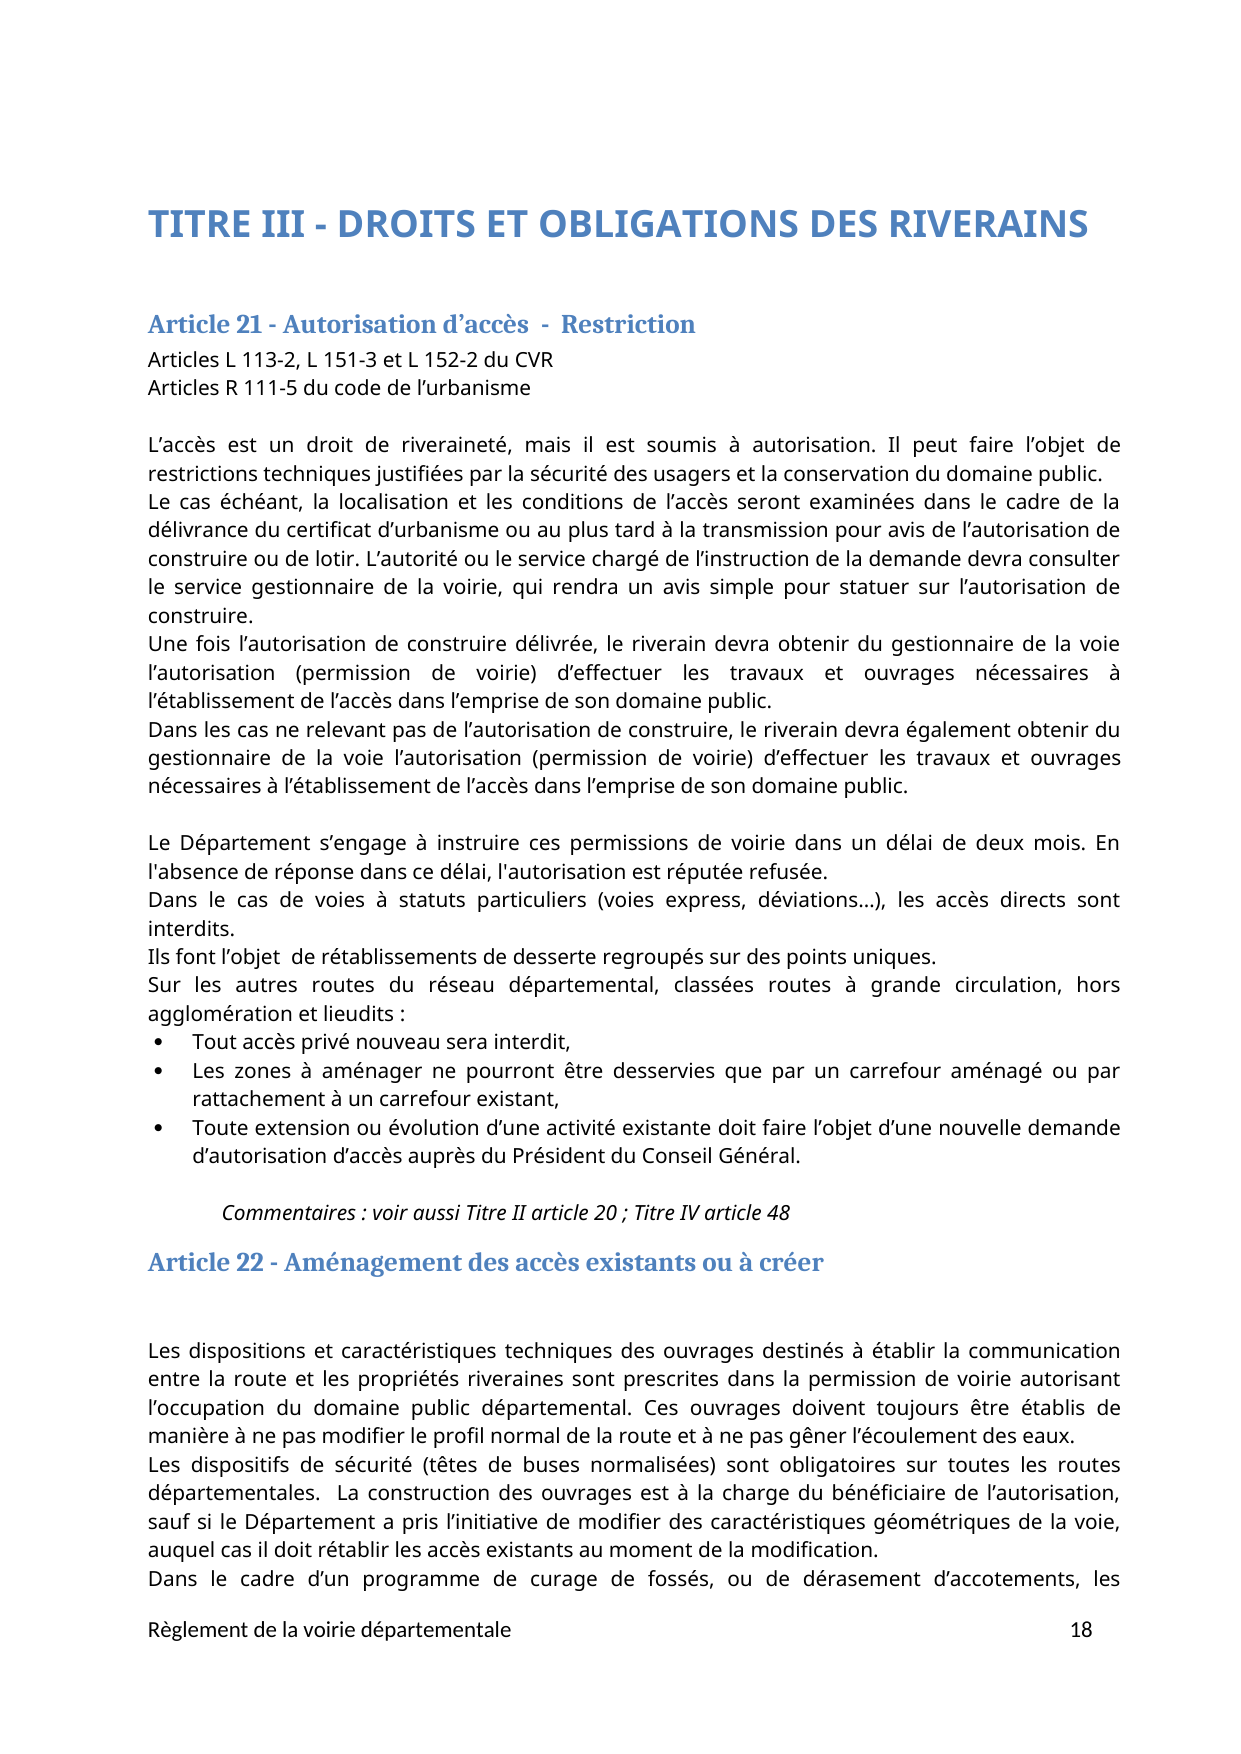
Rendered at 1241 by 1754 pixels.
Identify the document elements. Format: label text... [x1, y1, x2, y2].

text Les dispositifs de sécurité (têtes de buses normalisées) sont obligatoires sur toutes les routes départementales. La construction des ouvrages est à la charge du bénéficiaire de l’autorisation, sauf si le Département a pris l’initiative de modifier des caractéristiques géométriques de la voie, auquel cas il doit rétablir les accès existants au moment de la modification. [148, 1450, 1122, 1564]
text Ils font l’objet de rétablissements de desserte regroupés sur des points uniques. [148, 942, 1122, 971]
text Une fois l’autorisation de construire délivrée, le riverain devra obtenir du gestionnaire de la voie l’autorisation (permission de voirie) d’effectuer les travaux et ouvrages nécessaires à l’établissement de l’accès dans l’emprise de son domaine public. [148, 629, 1122, 715]
subtitle TITRE III - DROITS ET OBLIGATIONS DES RIVERAINS [148, 198, 1122, 249]
list Les zones à aménager ne pourront être desservies que par un carrefour aménagé ou par rattachement à un carrefour existant, [154, 1056, 1122, 1113]
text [148, 1564, 1122, 1592]
text Les dispositions et caractéristiques techniques des ouvrages destinés à établir la communication entre la route et les propriétés riveraines sont prescrites dans la permission de voirie autorisant l’occupation du domaine public départemental. Ces ouvrages doivent toujours être établis de manière à ne pas modifier le profil normal de la route et à ne pas gêner l’écoulement des eaux. [148, 1336, 1122, 1450]
text Articles R 111-5 du code de l’urbanisme [148, 373, 1122, 402]
text Commentaires : voir aussi Titre II article 20 ; Titre IV article 48 [148, 1198, 1122, 1227]
text Articles L 113-2, L 151-3 et L 152-2 du CVR [148, 345, 1122, 373]
text Dans le cas de voies à statuts particuliers (voies express, déviations…), les accès directs sont interdits. [148, 885, 1122, 942]
subtitle Article 22 - Aménagement des accès existants ou à créer [148, 1247, 1122, 1278]
text Dans les cas ne relevant pas de l’autorisation de construire, le riverain devra également obtenir du gestionnaire de la voie l’autorisation (permission de voirie) d’effectuer les travaux et ouvrages nécessaires à l’établissement de l’accès dans l’emprise de son domaine public. [148, 715, 1122, 800]
subtitle Article 21 - Autorisation d’accès - Restriction [148, 309, 1122, 340]
text Le cas échéant, la localisation et les conditions de l’accès seront examinées dans le cadre de la délivrance du certificat d’urbanisme ou au plus tard à la transmission pour avis de l’autorisation de construire ou de lotir. L’autorité ou le service chargé de l’instruction de la demande devra consulter le service gestionnaire de la voirie, qui rendra un avis simple pour statuer sur l’autorisation de construire. [148, 487, 1122, 629]
text L’accès est un droit de riveraineté, mais il est soumis à autorisation. Il peut faire l’objet de restrictions techniques justifiées par la sécurité des usagers et la conservation du domaine public. [148, 430, 1122, 487]
list Tout accès privé nouveau sera interdit, [154, 1027, 1122, 1056]
text Sur les autres routes du réseau départemental, classées routes à grande circulation, hors agglomération et lieudits : [148, 971, 1122, 1027]
text Le Département s’engage à instruire ces permissions de voirie dans un délai de deux mois. En l'absence de réponse dans ce délai, l'autorisation est réputée refusée. [148, 828, 1122, 885]
list Toute extension ou évolution d’une activité existante doit faire l’objet d’une nouvelle demande d’autorisation d’accès auprès du Président du Conseil Général. [154, 1113, 1122, 1170]
